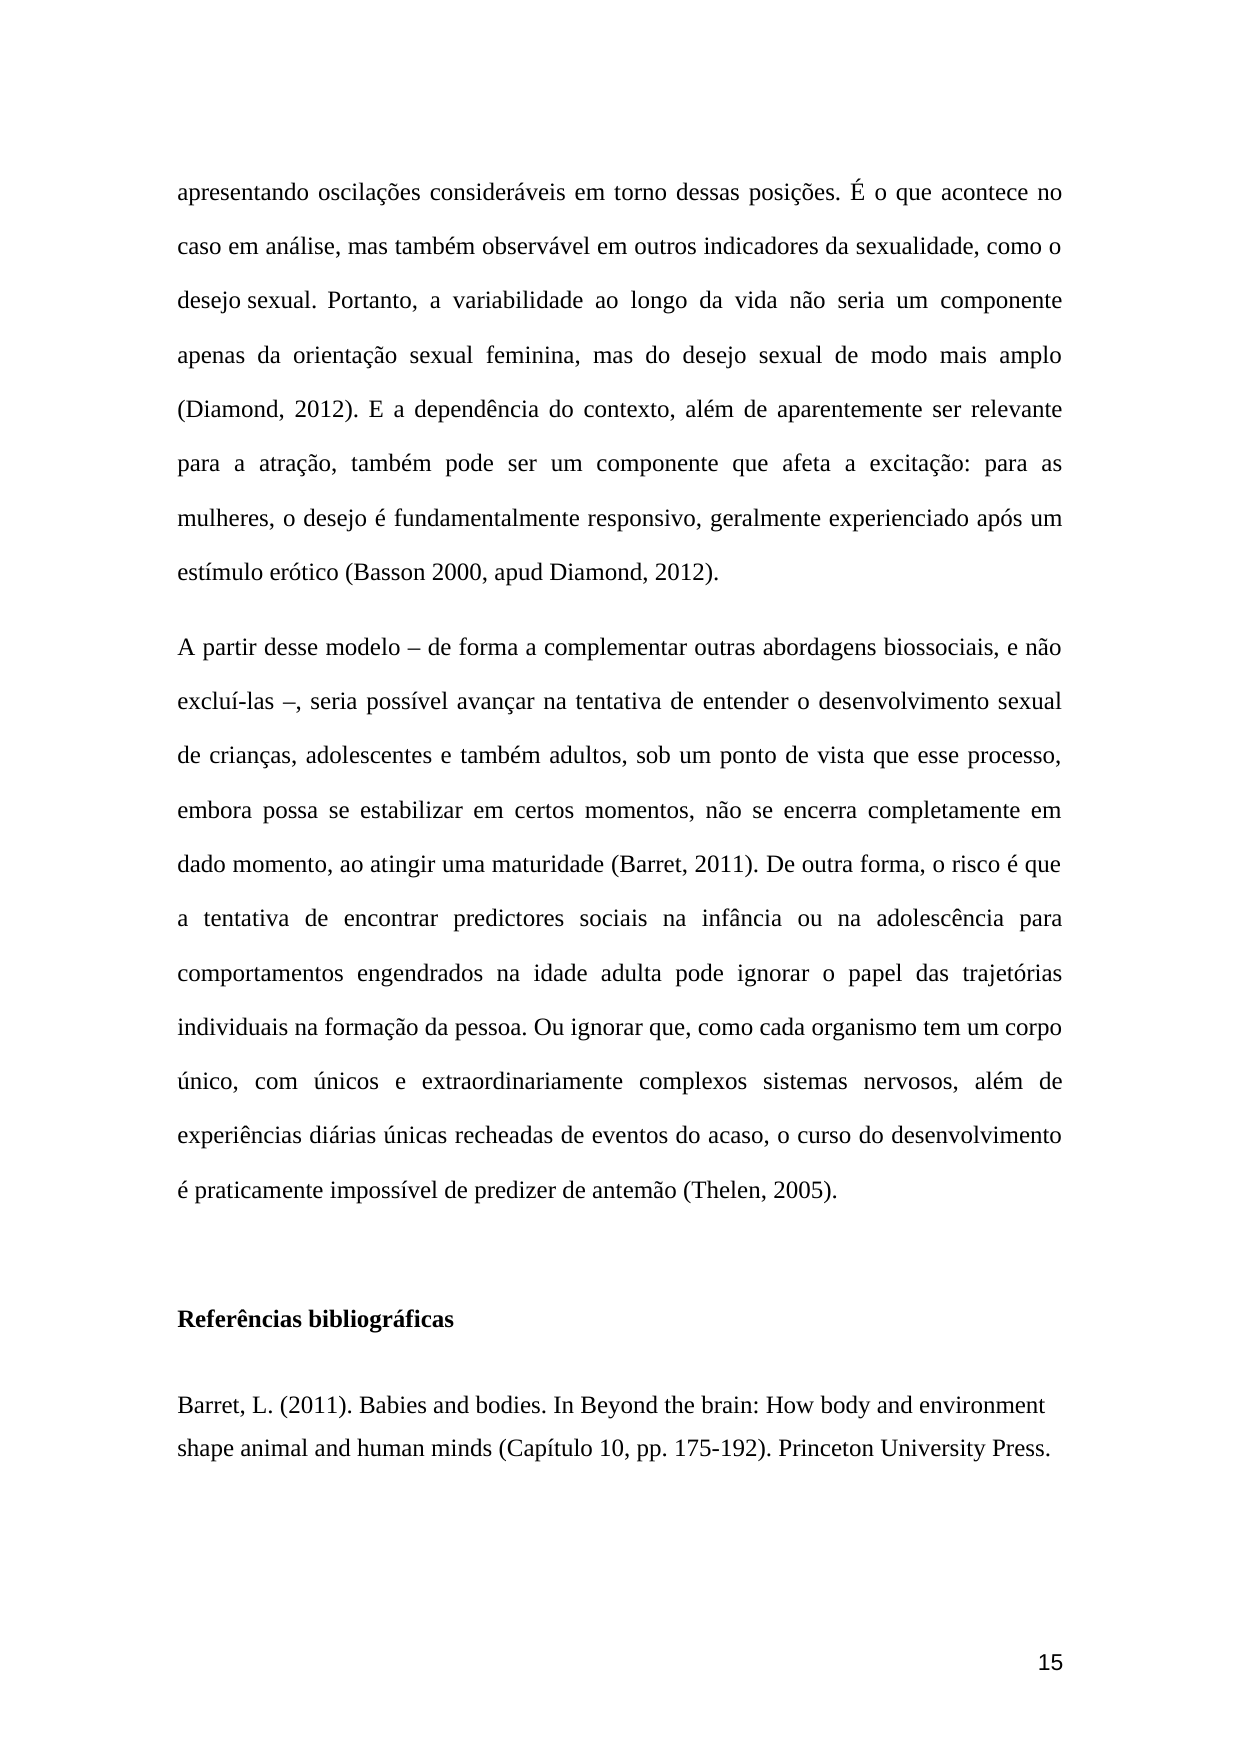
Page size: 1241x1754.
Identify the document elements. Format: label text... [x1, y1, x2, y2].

text Referências bibliográficas [177, 1304, 1063, 1333]
text Barret, L. (2011). Babies and bodies. In Beyond the brain: How body and environment shape animal and human minds (Capítulo 10, pp. 175-192). Princeton University Press. [177, 1390, 1063, 1462]
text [177, 177, 1063, 586]
text A partir desse modelo – de forma a complementar outras abordagens biossociais, e não excluí-las –, seria possível avançar na tentativa de entender o desenvolvimento sexual de crianças, adolescentes e também adultos, sob um ponto de vista que esse processo, embora possa se estabilizar em certos momentos, não se encerra completamente em dado momento, ao atingir uma maturidade (Barret, 2011). De outra forma, o risco é que a tentativa de encontrar predictores sociais na infância ou na adolescência para comportamentos engendrados na idade adulta pode ignorar o papel das trajetórias individuais na formação da pessoa. Ou ignorar que, como cada organismo tem um corpo único, com únicos e extraordinariamente complexos sistemas nervosos, além de experiências diárias únicas recheadas de eventos do acaso, o curso do desenvolvimento é praticamente impossível de predizer de antemão (Thelen, 2005). [177, 632, 1063, 1203]
